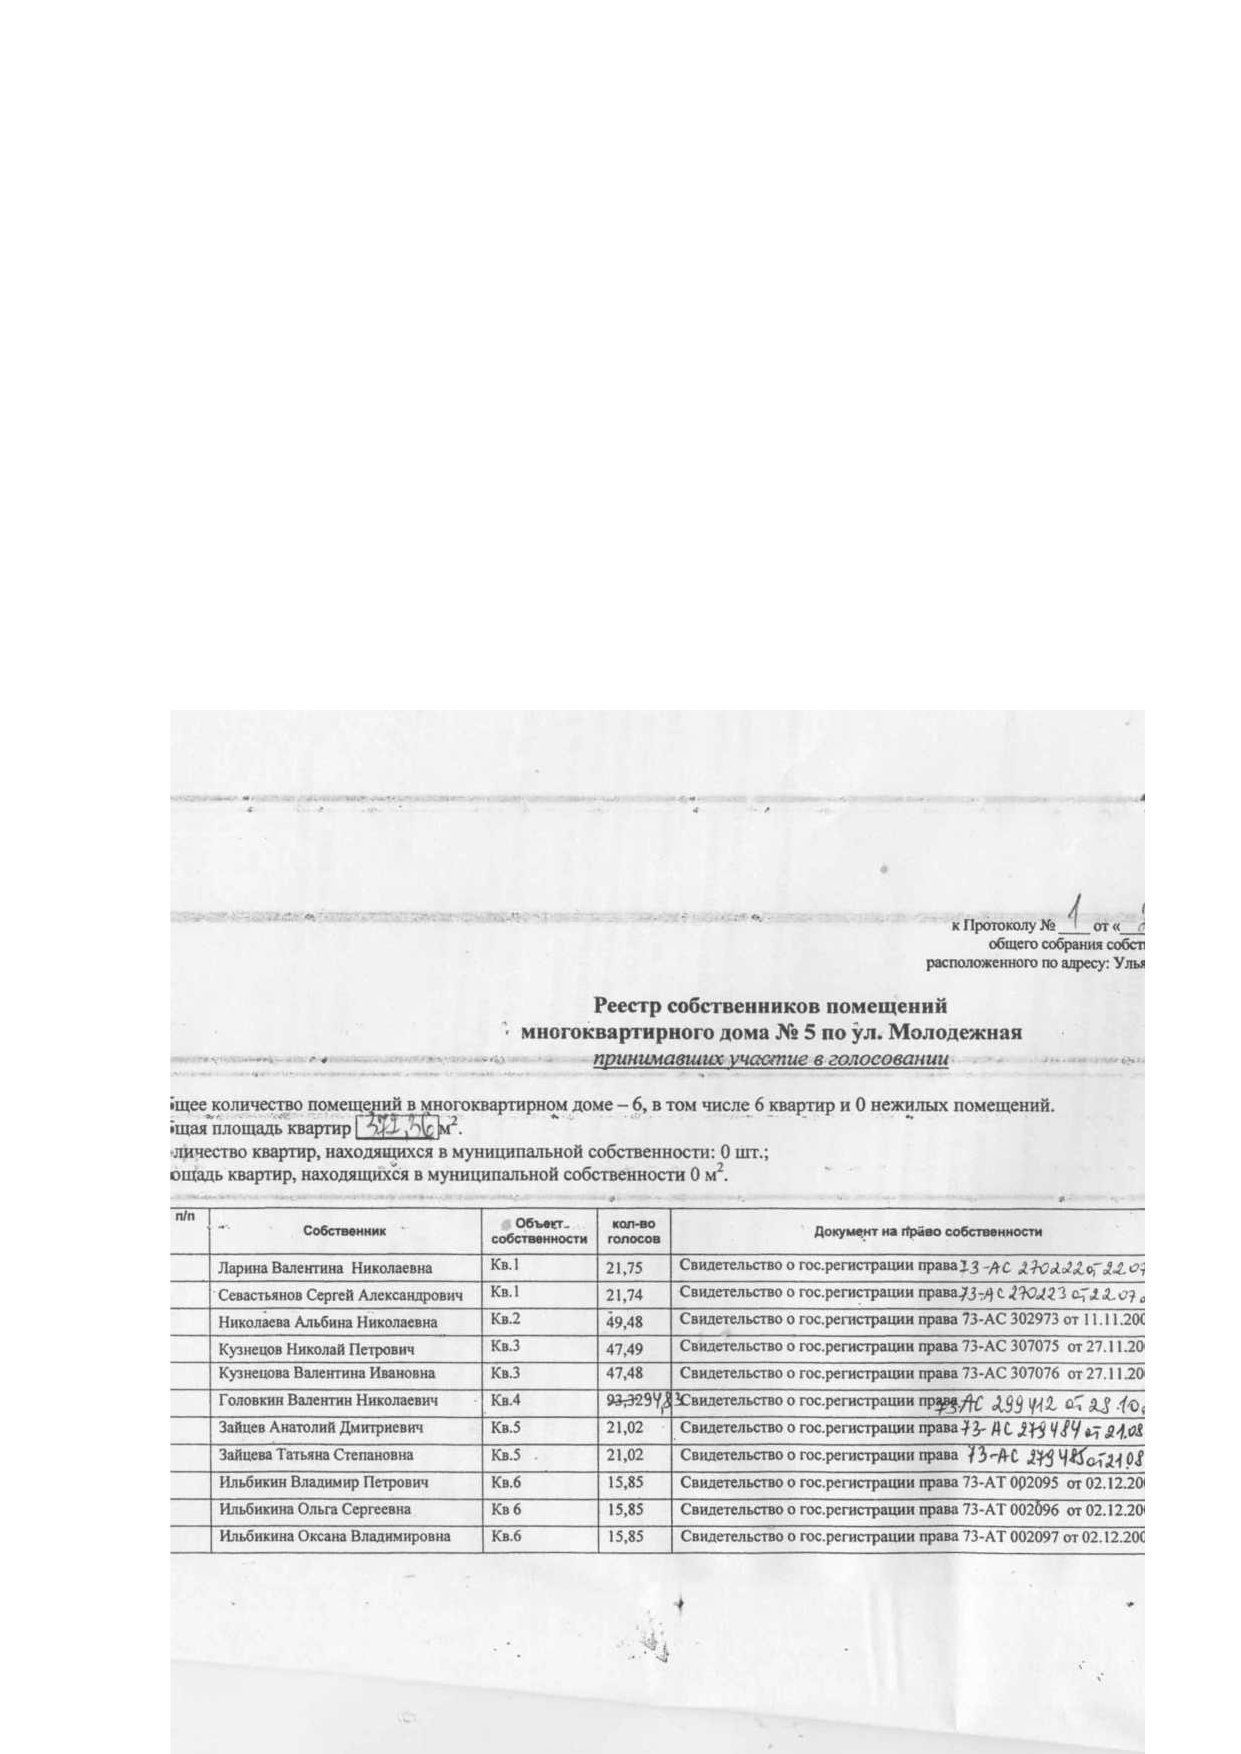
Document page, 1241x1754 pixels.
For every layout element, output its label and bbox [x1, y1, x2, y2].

picture [170, 710, 1145, 1754]
